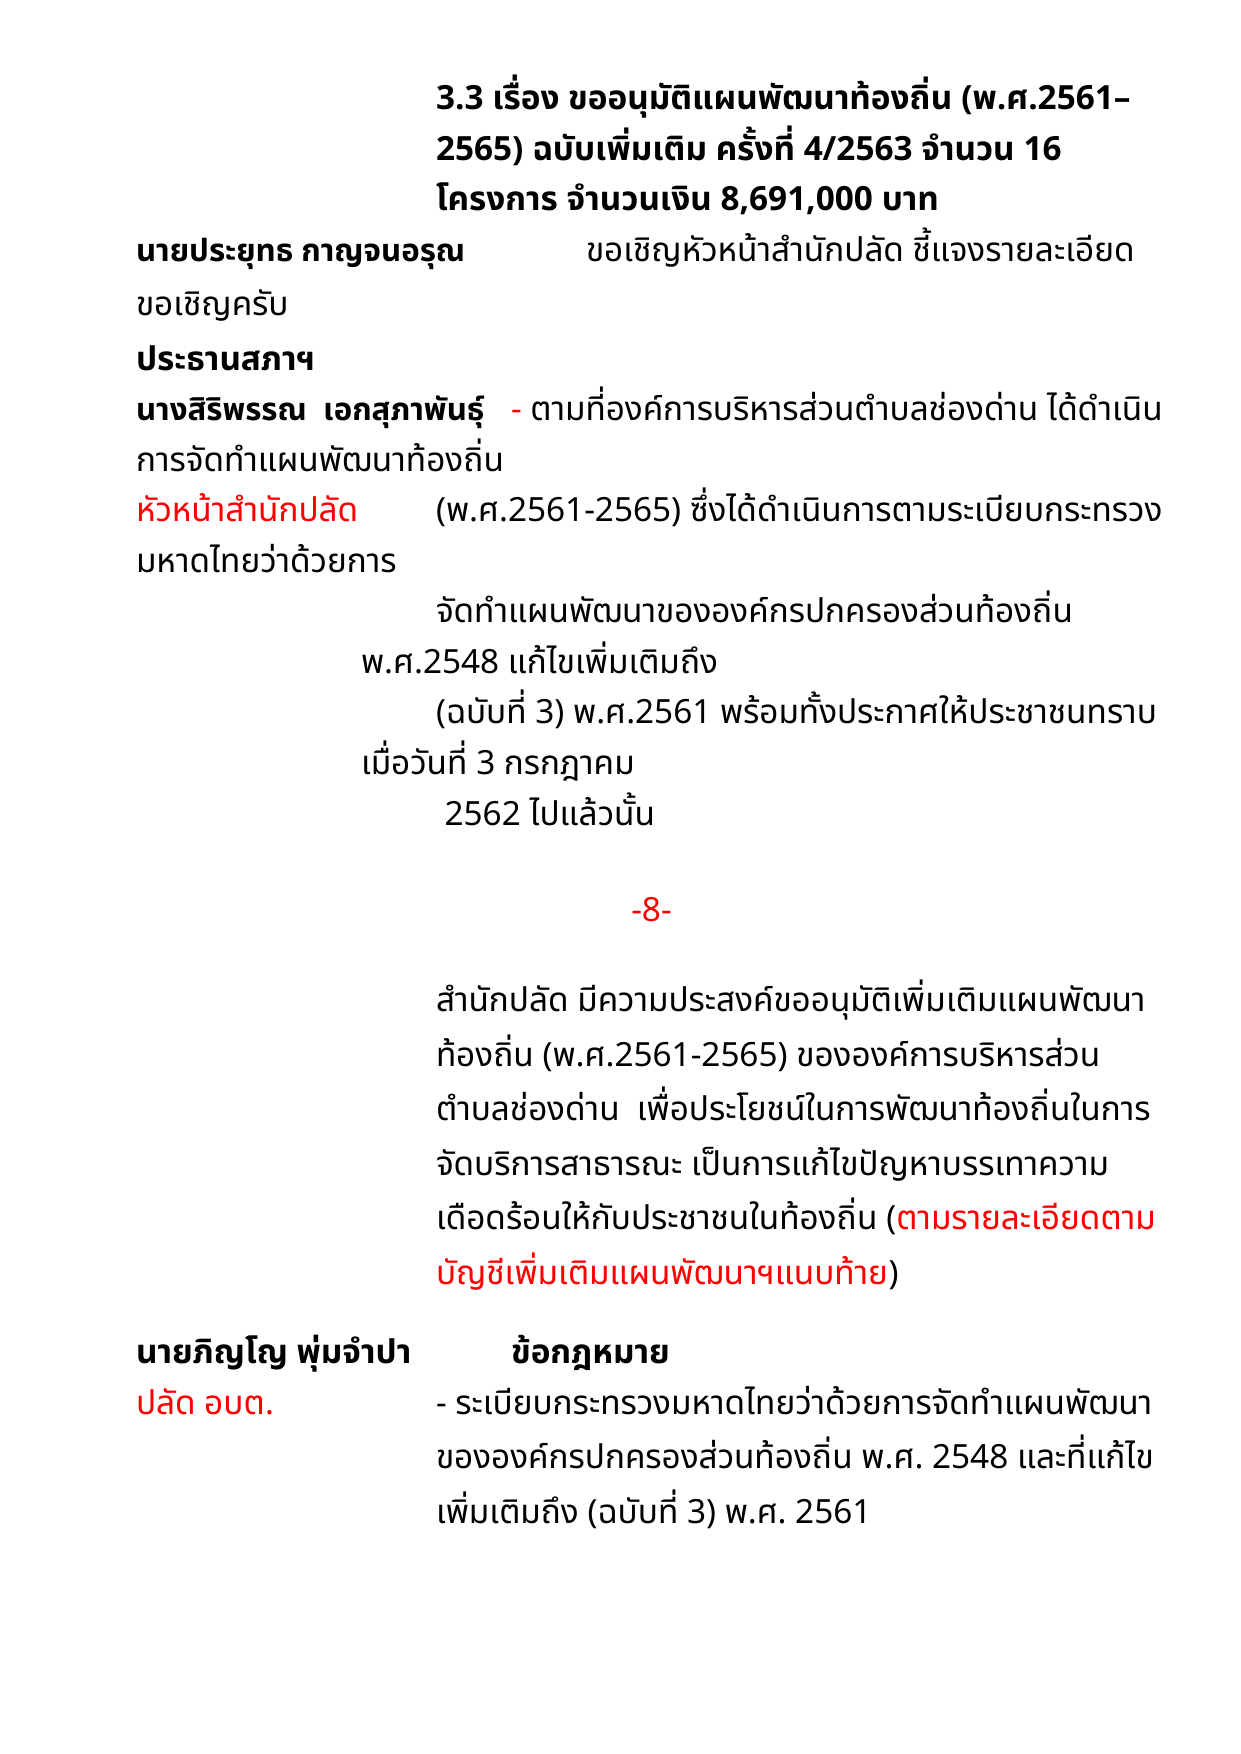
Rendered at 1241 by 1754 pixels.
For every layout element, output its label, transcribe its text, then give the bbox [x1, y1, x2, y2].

text จัดทำแผนพัฒนาขององค์กรปกครองส่วนท้องถิ่น พ.ศ.2548 แก้ไขเพิ่มเติมถึง [361, 587, 1167, 688]
text 2562 ไปแล้วนั้น [361, 789, 1167, 840]
text ปลัด อบต. - ระเบียบกระทรวงมหาดไทยว่าด้วยการจัดทำแผนพัฒนาขององค์กรปกครองส่วนท้องถิ่น พ.ศ. 2548 และที่แก้ไขเพิ่มเติมถึง (ฉบับที่ 3) พ.ศ. 2561 [136, 1378, 1167, 1538]
text นายภิญโญ พุ่มจำปา ข้อกฎหมาย [136, 1328, 1167, 1378]
text ประธานสภาฯ [136, 334, 1167, 385]
text นางสิริพรรณ เอกสุภาพันธุ์ - ตามที่องค์การบริหารส่วนตำบลช่องด่าน ได้ดำเนินการจัดทำแผนพัฒนาท้องถิ่น [136, 385, 1167, 486]
text หัวหน้าสำนักปลัด (พ.ศ.2561-2565) ซึ่งได้ดำเนินการตามระเบียบกระทรวงมหาดไทยว่าด้วยการ [136, 486, 1167, 587]
text นายประยุทธ กาญจนอรุณ ขอเชิญหัวหน้าสำนักปลัด ชี้แจงรายละเอียด ขอเชิญครับ [136, 226, 1167, 331]
text 3.3 เรื่อง ขออนุมัติแผนพัฒนาท้องถิ่น (พ.ศ.2561–2565) ฉบับเพิ่มเติม ครั้งที่ 4/2563 จำนวน 16 โครงการ จำนวนเงิน 8,691,000 บาท [436, 74, 1167, 226]
text -8- [136, 885, 1167, 931]
text (ฉบับที่ 3) พ.ศ.2561 พร้อมทั้งประกาศให้ประชาชนทราบ เมื่อวันที่ 3 กรกฎาคม [361, 688, 1167, 789]
text สำนักปลัด มีความประสงค์ขออนุมัติเพิ่มเติมแผนพัฒนาท้องถิ่น (พ.ศ.2561-2565) ขององค์การบริหารส่วนตำบลช่องด่าน เพื่อประโยชน์ในการพัฒนาท้องถิ่นในการจัดบริการสาธารณะ เป็นการแก้ไขปัญหาบรรเทาความเดือดร้อนให้กับประชาชนในท้องถิ่น (ตามรายละเอียดตามบัญชีเพิ่มเติมแผนพัฒนาฯแนบท้าย) [436, 976, 1167, 1299]
